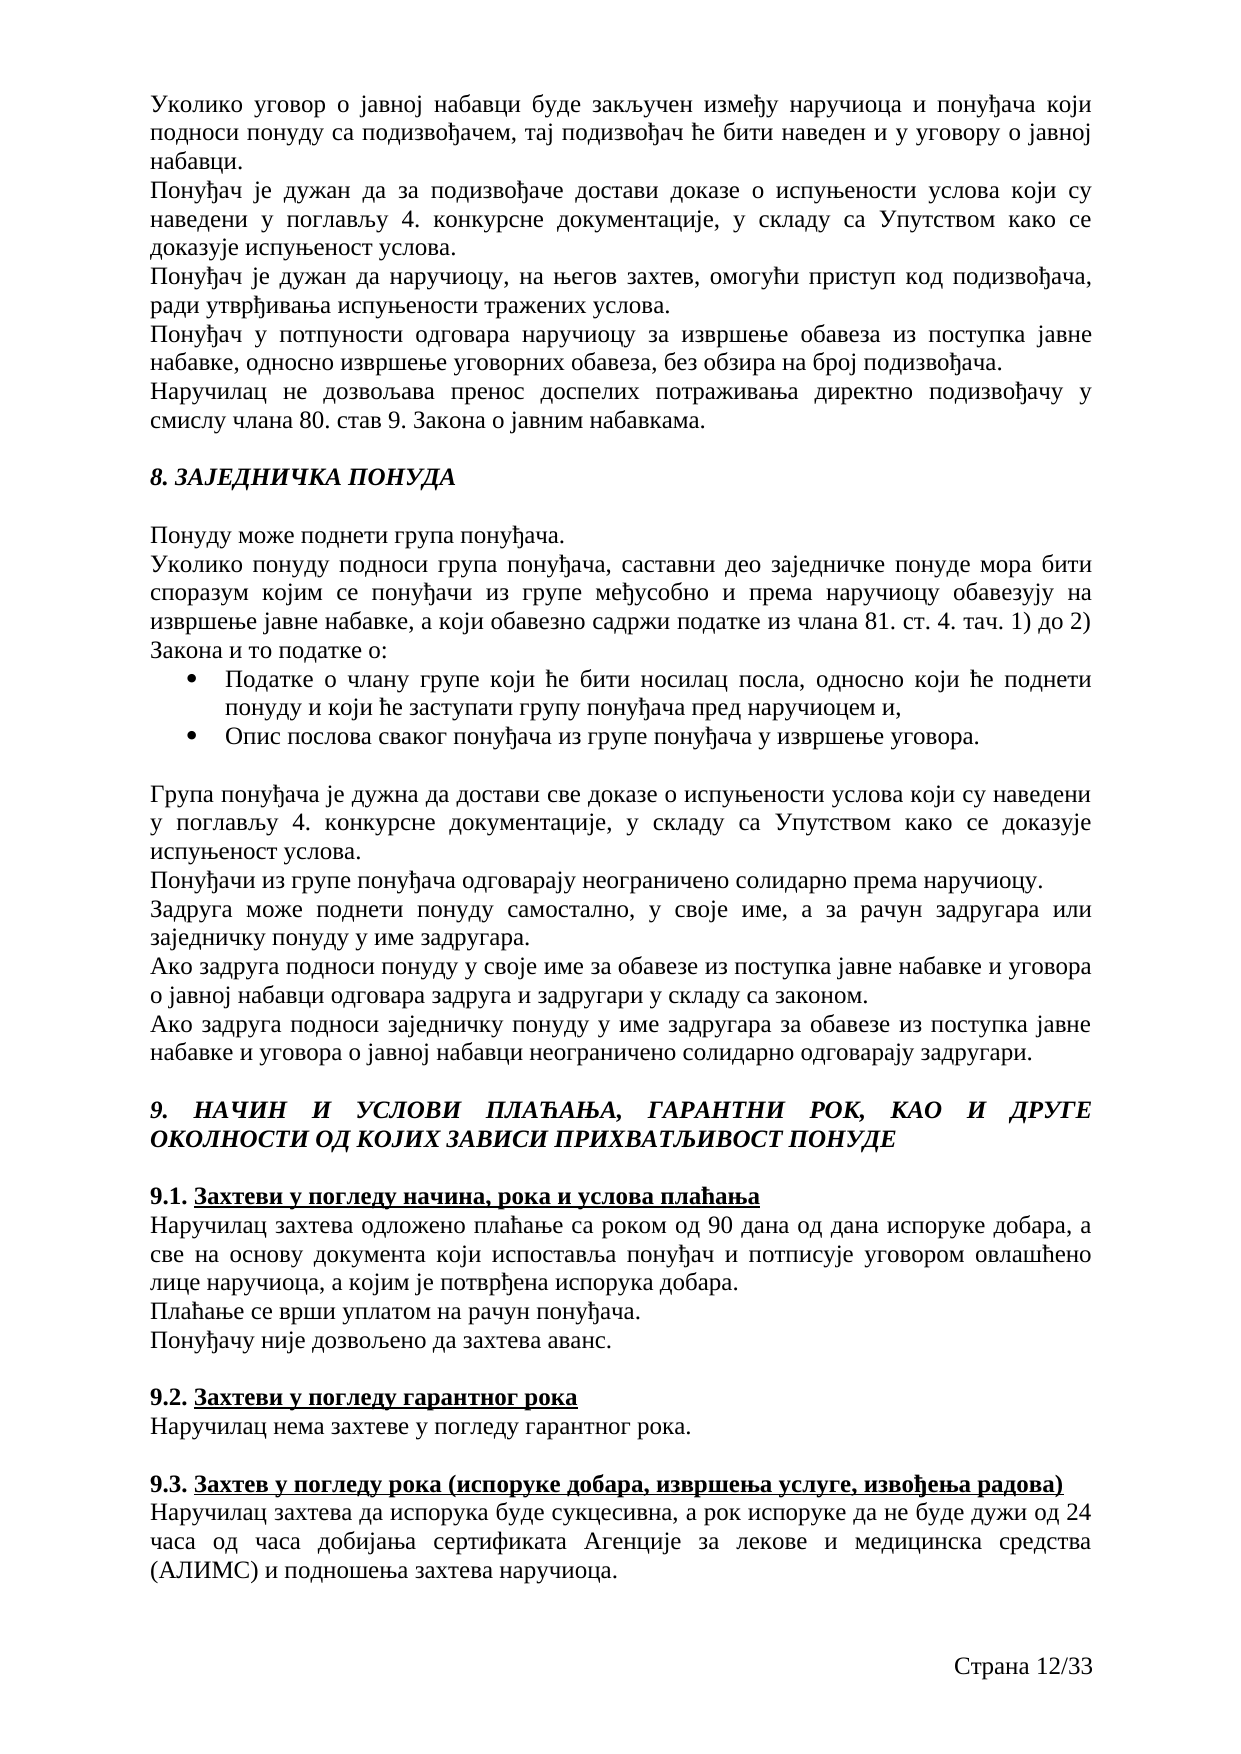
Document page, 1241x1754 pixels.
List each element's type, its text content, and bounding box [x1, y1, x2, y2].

text Ако задруга подноси заједничку понуду у име задругара за обавезе из поступка јавне набавке и уговора о јавној набавци неограничено солидарно одговарају задругари. [150, 1009, 1093, 1066]
list Опис послова сваког понуђача из групе понуђача у извршење уговора. [187, 721, 1093, 750]
text Наручилац захтева да испорука буде сукцесивна, а рок испоруке да не буде дужи од 24 часа од часа добијања сертификата Агенције за лекове и медицинска средства (АЛИМС) и подношења захтева наручиоца. [150, 1497, 1093, 1584]
text Ако задруга подноси понуду у своје име за обавезе из поступка јавне набавке и уговора о јавној набавци одговара задруга и задругари у складу са законом. [150, 951, 1093, 1009]
text Уколико уговор о јавној набавци буде закључен између наручиоца и понуђача који подноси понуду са подизвођачем, тај подизвођач ће бити наведен и у уговору о јавној набавци. [150, 89, 1093, 175]
text Наручилац захтева одложено плаћање са роком од 90 дана од дана испоруке добара, а све на основу документа који испоставља понуђач и потписује уговором овлашћено лице наручиоца, а којим је потврђена испорука добара. [150, 1210, 1093, 1296]
text 9.1. Захтеви у погледу начина, рока и услова плаћања [150, 1181, 1093, 1210]
text Понуду може поднети група понуђача. [150, 520, 1093, 549]
text Задруга може поднети понуду самостално, у своје име, а за рачун задругара или заједничку понуду у име задругара. [150, 894, 1093, 951]
list Податке о члану групе који ће бити носилац посла, односно који ће поднети понуду и који ће заступати групу понуђача пред наручиоцем и, [187, 664, 1093, 721]
text Понуђач у потпуности одговара наручиоцу за извршење обавеза из поступка јавне набавке, односно извршење уговорних обавеза, без обзира на број подизвођача. [150, 319, 1093, 376]
text Наручилац нема захтеве у погледу гарантног рока. [150, 1411, 1093, 1440]
text Понуђачи из групе понуђача одговарају неограничено солидарно према наручиоцу. [150, 865, 1093, 894]
text Уколико понуду подноси група понуђача, саставни део заједничке понуде мора бити споразум којим се понуђачи из групе међусобно и према наручиоцу обавезују на извршење јавне набавке, а који обавезно садржи податке из члана 81. ст. 4. тач. 1) до 2) Закона и то податке о: [150, 549, 1093, 664]
text Понуђач је дужан да наручиоцу, на његов захтев, омогући приступ код подизвођача, ради утврђивања испуњености тражених услова. [150, 261, 1093, 319]
text Понуђач је дужан да за подизвођаче достави доказе о испуњености услова који су наведени у поглављу 4. конкурсне документације, у складу са Упутством како се доказује испуњеност услова. [150, 175, 1093, 261]
text 8. ЗАЈЕДНИЧКА ПОНУДА [150, 462, 1093, 491]
text 9. НАЧИН И УСЛОВИ ПЛАЋАЊА, ГАРАНТНИ РОК, КАО И ДРУГЕ ОКОЛНОСТИ ОД КОЈИХ ЗАВИСИ ПРИХВАТЉИВОСТ ПОНУДЕ [150, 1095, 1093, 1152]
text 9.3. Захтев у погледу рока (испоруке добара, извршења услуге, извођења радова) [150, 1469, 1093, 1497]
text 9.2. Захтеви у погледу гарантног рока [150, 1382, 1093, 1411]
text Плаћање се врши уплатом на рачун понуђача. [150, 1296, 1093, 1325]
text Група понуђача је дужна да достави све доказе о испуњености услова који су наведени у поглављу 4. конкурсне документације, у складу са Упутством како се доказује испуњеност услова. [150, 779, 1093, 865]
text Наручилац не дозвољава пренос доспелих потраживања директно подизвођачу у смислу члана 80. став 9. Закона о јавним набавкамa. [150, 376, 1093, 434]
text Понуђачу није дозвољено да захтева аванс. [150, 1325, 1093, 1354]
